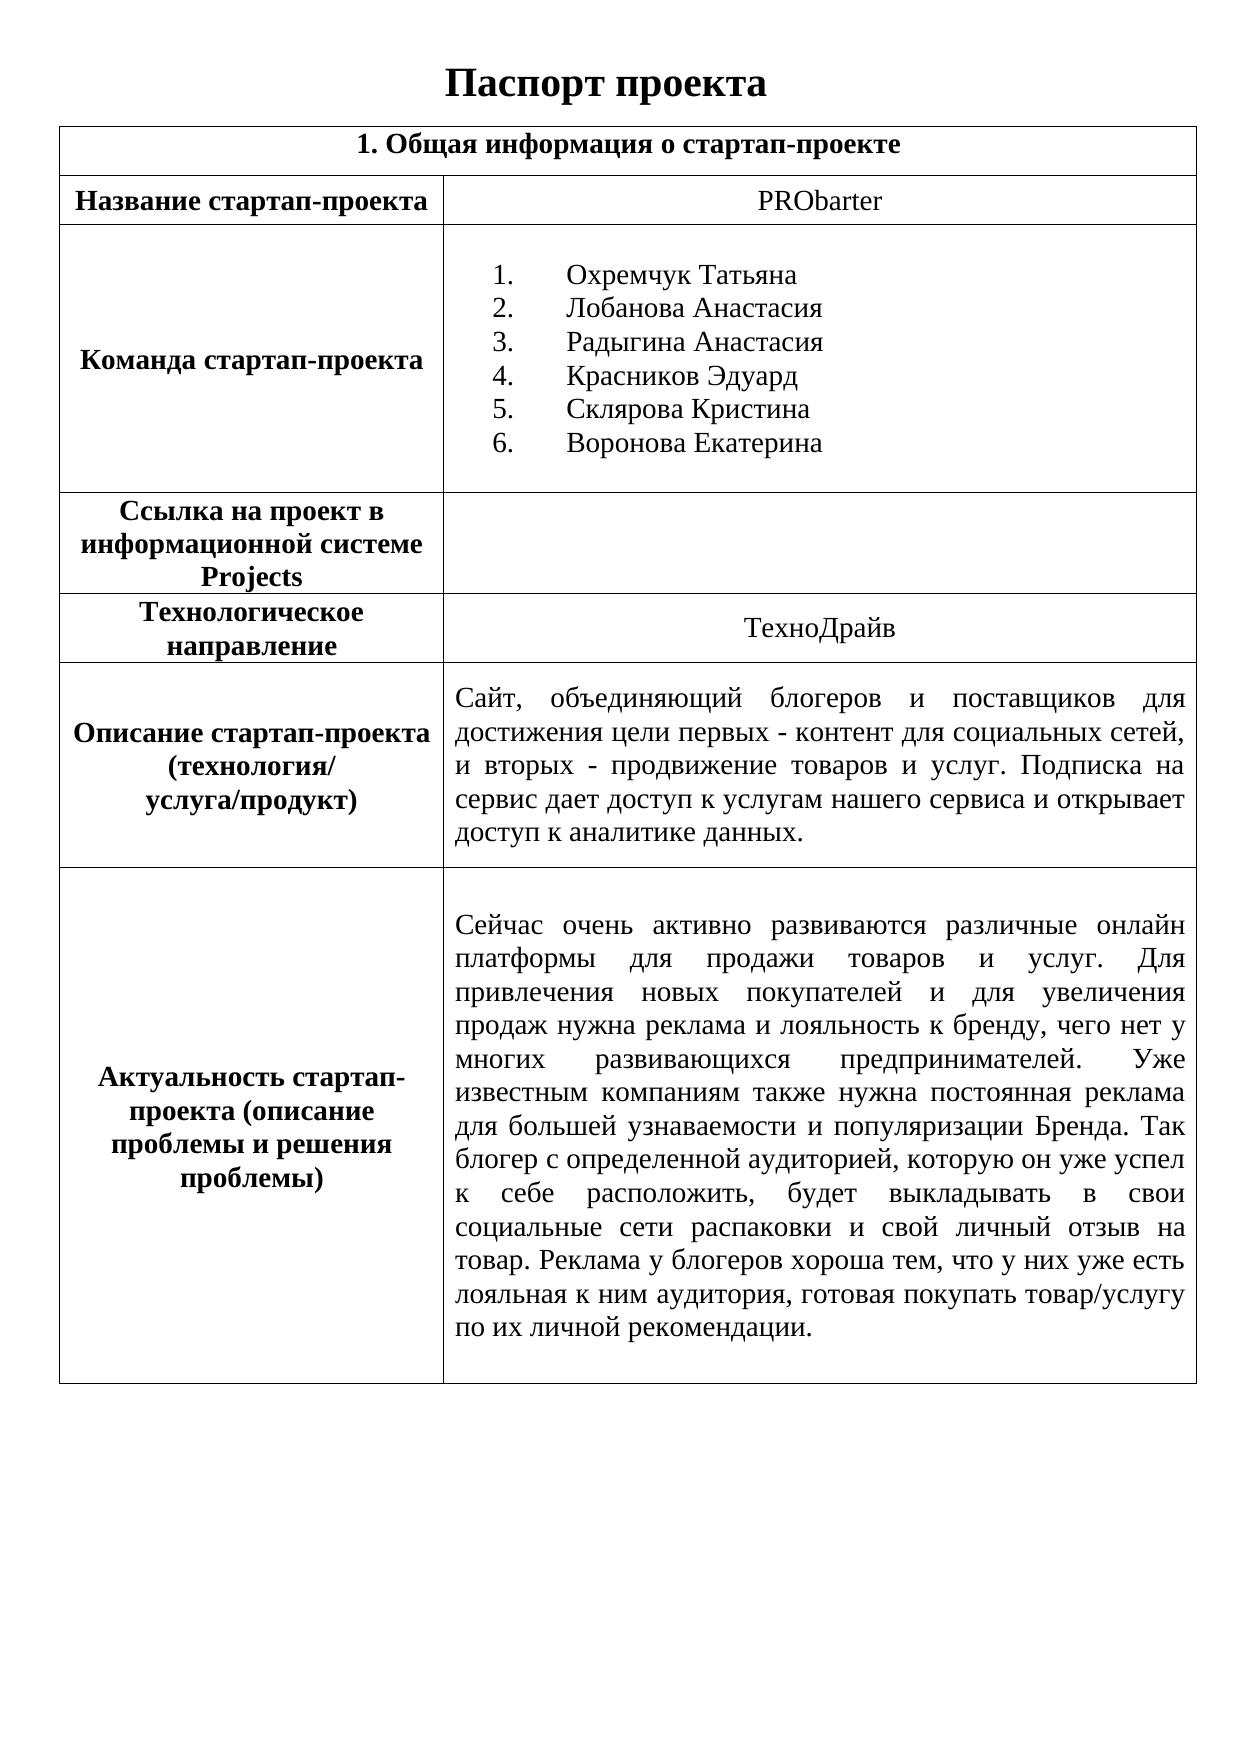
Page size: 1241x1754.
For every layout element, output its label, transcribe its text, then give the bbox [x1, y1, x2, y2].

table_cell Сайт, объединяющий блогеров и поставщиков для достижения цели первых - контент для социальных сетей, и вторых - продвижение товаров и услуг. Подписка на сервис дает доступ к услугам нашего сервиса и открывает доступ к аналитике данных. [444, 663, 1196, 867]
table_cell [444, 493, 1196, 593]
table_cell Ссылка на проект в информационной системе Projects [60, 493, 443, 593]
table_cell Команда стартап-проекта [60, 225, 443, 492]
table_header 1. Общая информация о стартап-проекте [60, 127, 1196, 175]
table_cell Охремчук Татьяна Лобанова Анастасия Радыгина Анастасия Красников Эдуард Склярова Кристина Воронова Екатерина [444, 225, 1196, 492]
table_cell Сейчас очень активно развиваются различные онлайн платформы для продажи товаров и услуг. Для привлечения новых покупателей и для увеличения продаж нужна реклама и лояльность к бренду, чего нет у многих развивающихся предпринимателей. Уже известным компаниям также нужна постоянная реклама для большей узнаваемости и популяризации Бренда. Так блогер с определенной аудиторией, которую он уже успел к себе расположить, будет выкладывать в свои социальные сети распаковки и свой личный отзыв на товар. Реклама у блогеров хороша тем, что у них уже есть лояльная к ним аудитория, готовая покупать товар/услугу по их личной рекомендации. [444, 868, 1196, 1383]
title Паспорт проекта [443, 57, 769, 105]
table_cell Технологическое направление [60, 594, 443, 662]
table_cell Описание стартап-проекта (технология/ услуга/продукт) [60, 663, 443, 867]
table_cell Название стартап-проекта [60, 176, 443, 224]
table_cell ТехноДрайв [444, 594, 1196, 662]
table_cell PRObarter [444, 176, 1196, 224]
table_cell Актуальность стартап- проекта (описание проблемы и решения проблемы) [60, 868, 443, 1383]
